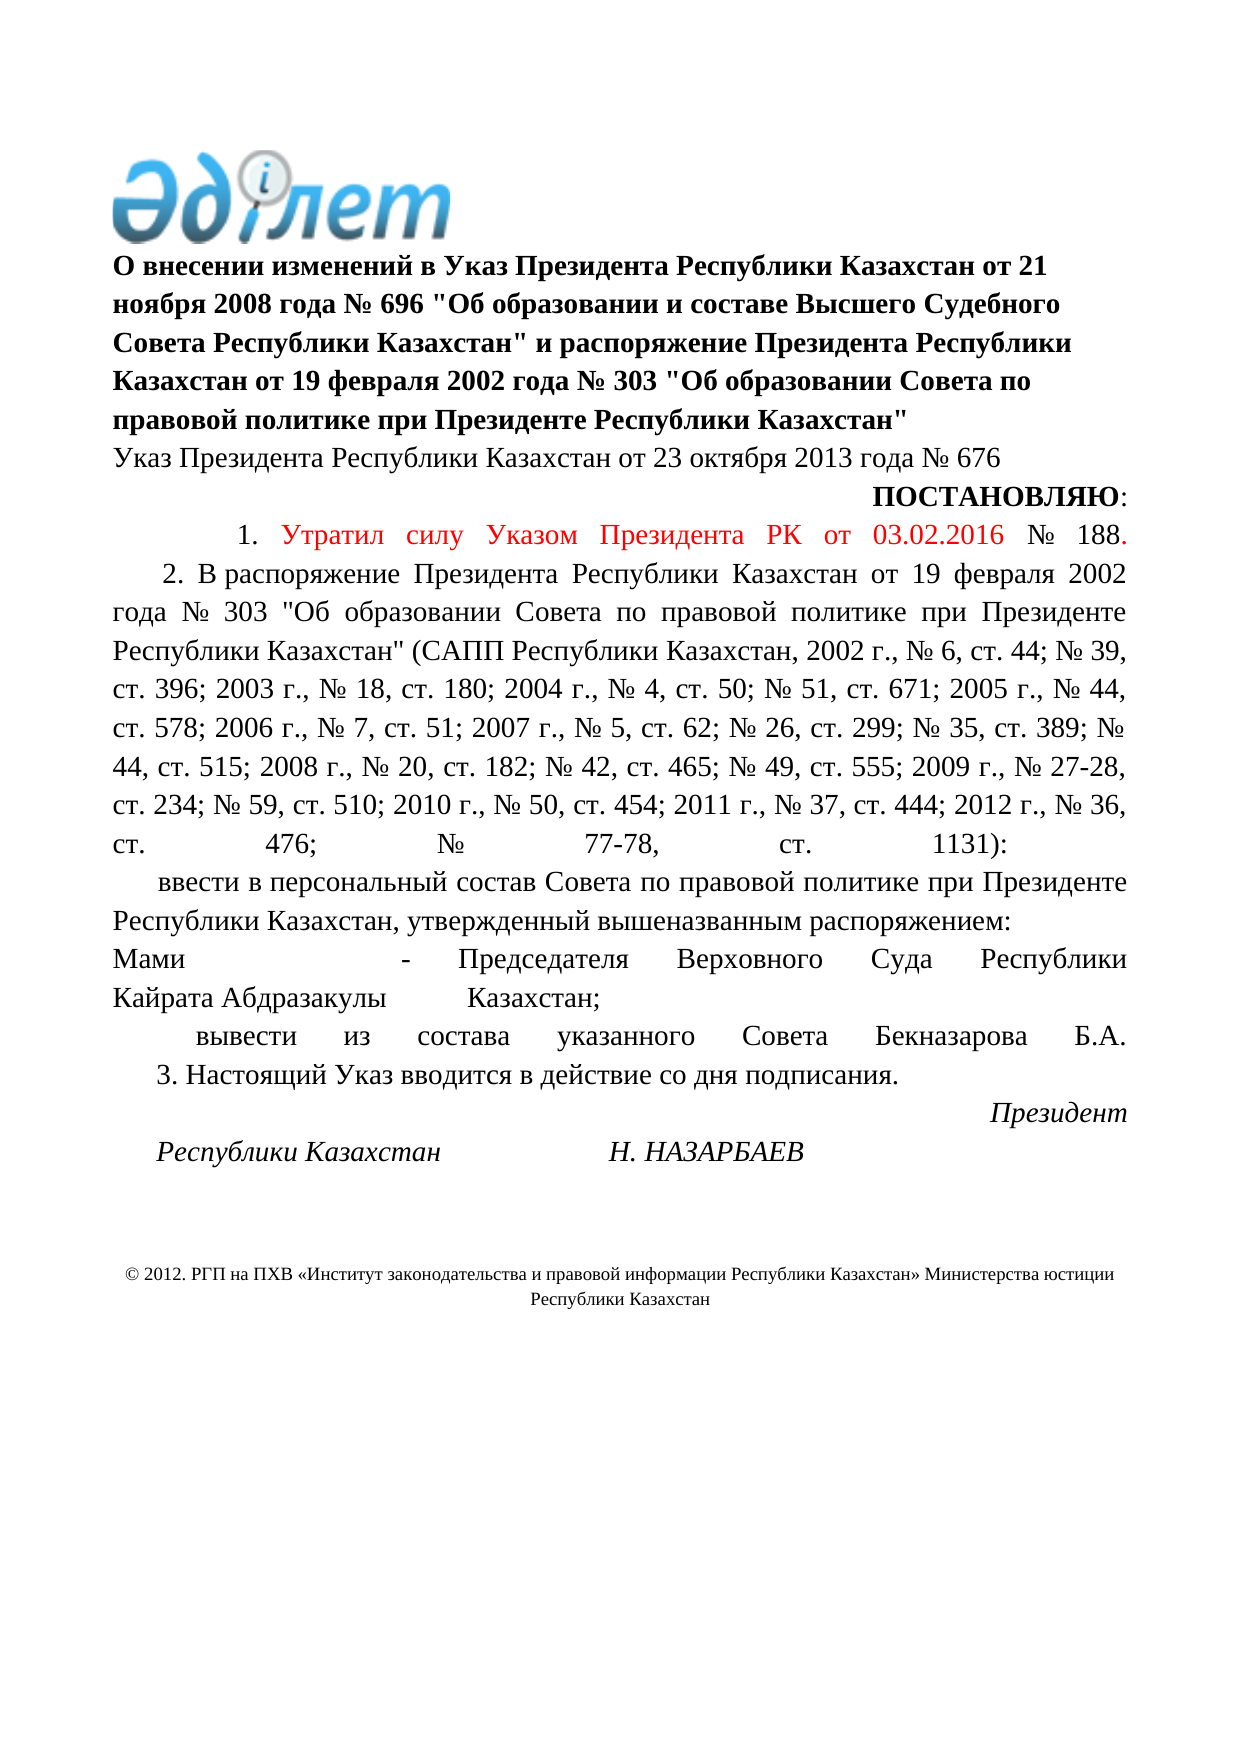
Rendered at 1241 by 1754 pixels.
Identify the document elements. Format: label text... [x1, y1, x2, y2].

text Президент Республики Казахстан Н. НАЗАРБАЕВ [112, 1096, 1128, 1168]
text Указ Президента Республики Казахстан от 23 октября 2013 года № 676 [112, 440, 1128, 474]
text Мами - Председателя Верховного Суда Республики Кайрата Абдразакулы Казахстан; [112, 941, 1128, 1013]
picture [112, 150, 451, 244]
text ПОСТАНОВЛЯЮ: 1. Утратил силу Указом Президента РК от 03.02.2016 № 188. 2. В распоряжение Президента Республики Казахстан от 19 февраля 2002 года № 303 "Об образовании Совета по правовой политике при Президенте Республики Казахстан" (САПП Республики Казахстан, 2002 г., № 6, ст. 44; № 39, ст. 396; 2003 г., № 18, ст. 180; 2004 г., № 4, ст. 50; № 51, ст. 671; 2005 г., № 44, ст. 578; 2006 г., № 7, ст. 51; 2007 г., № 5, ст. 62; № 26, ст. 299; № 35, ст. 389; № 44, ст. 515; 2008 г., № 20, ст. 182; № 42, ст. 465; № 49, ст. 555; 2009 г., № 27-28, ст. 234; № 59, ст. 510; 2010 г., № 50, ст. 454; 2011 г., № 37, ст. 444; 2012 г., № 36, ст. 476; № 77-78, ст. 1131): ввести в персональный состав Совета по правовой политике при Президенте Республики Казахстан, утвержденный вышеназванным распоряжением: [112, 479, 1128, 936]
text © 2012. РГП на ПХВ «Институт законодательства и правовой информации Республики Казахстан» Министерства юстиции Республики Казахстан [112, 1263, 1128, 1309]
text О внесении изменений в Указ Президента Республики Казахстан от 21 ноября 2008 года № 696 "Об образовании и составе Высшего Судебного Совета Республики Казахстан" и распоряжение Президента Республики Казахстан от 19 февраля 2002 года № 303 "Об образовании Совета по правовой политике при Президенте Республики Казахстан" [112, 248, 1128, 435]
text вывести из состава указанного Совета Бекназарова Б.А. 3. Настоящий Указ вводится в действие со дня подписания. [112, 1018, 1128, 1091]
